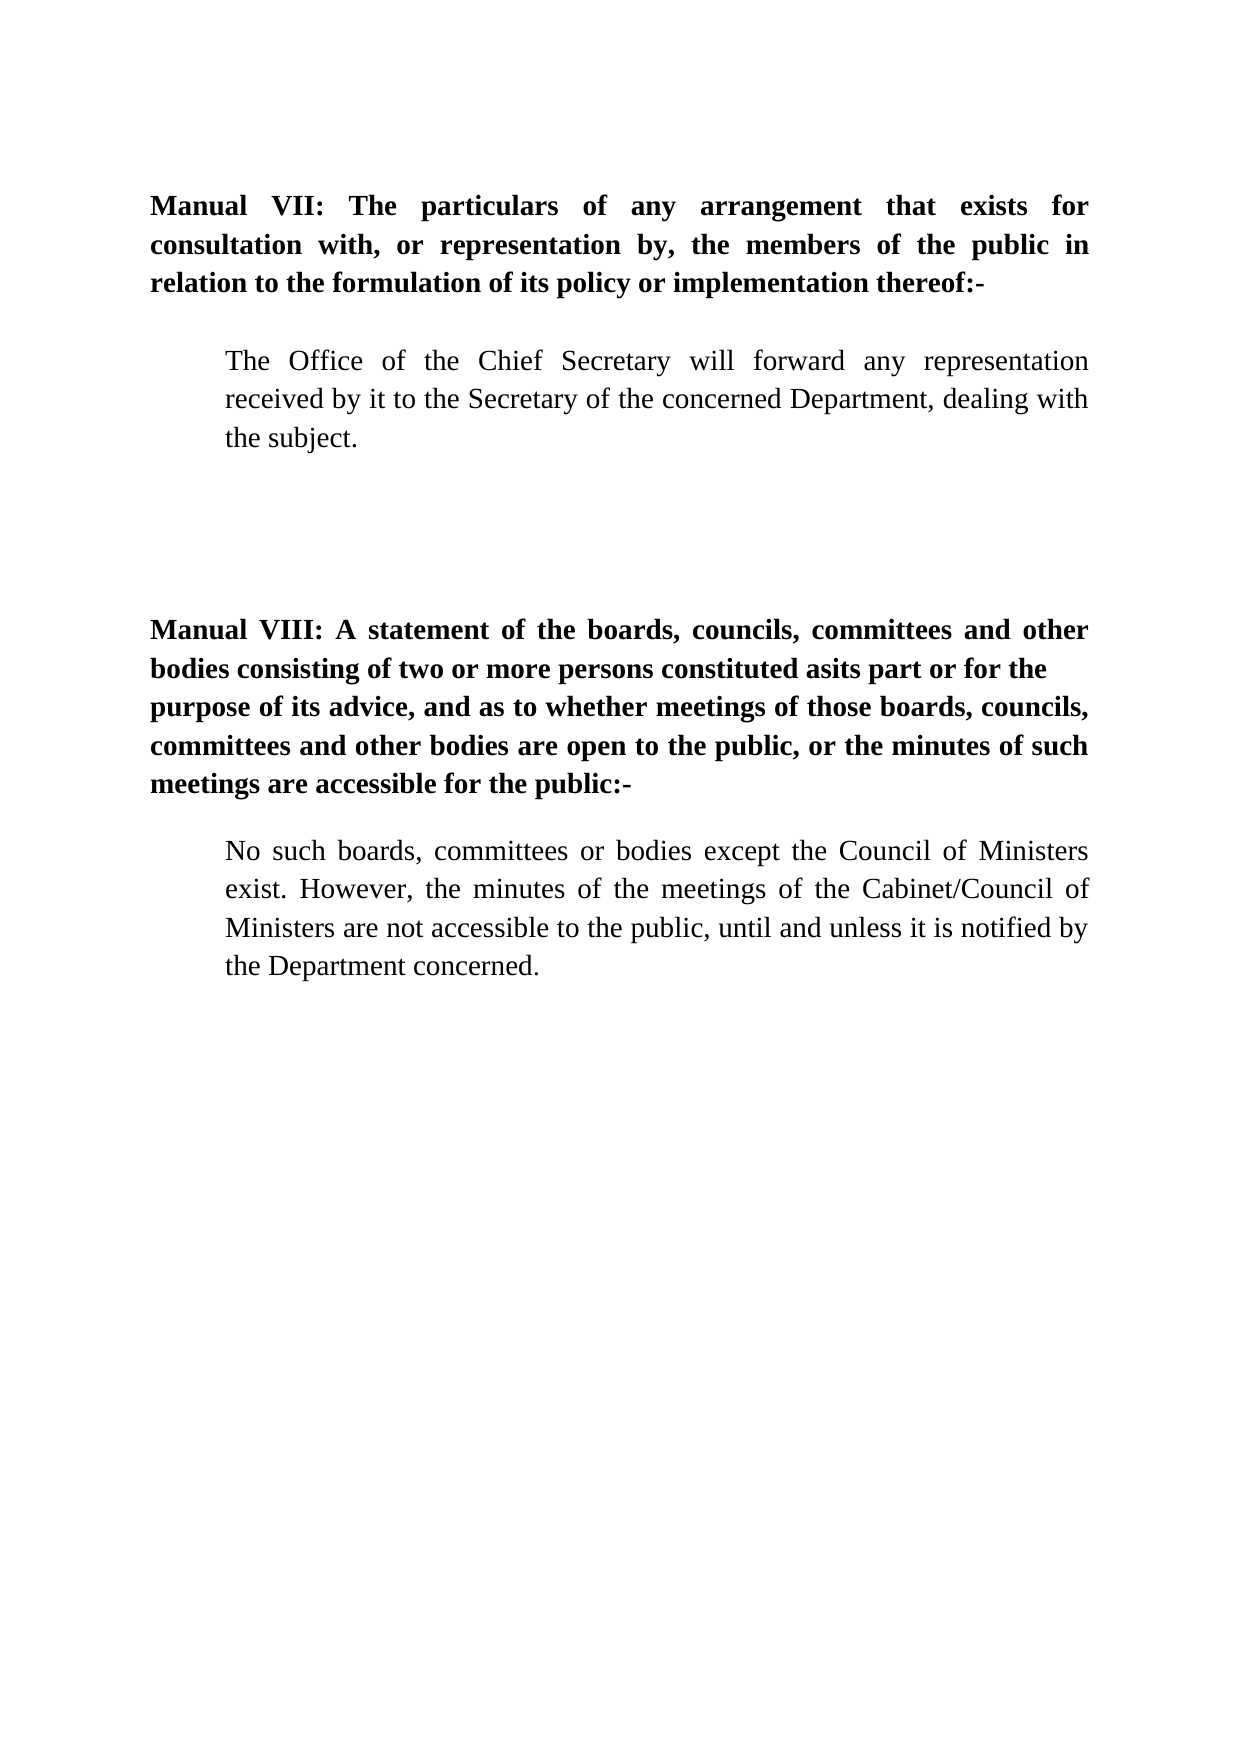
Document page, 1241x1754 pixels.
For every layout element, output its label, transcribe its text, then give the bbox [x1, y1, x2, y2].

text The Office of the Chief Secretary will forward any representation received by it to the Secretary of the concerned Department, dealing with the subject. [225, 343, 1090, 453]
text Manual VIII: A statement of the boards, councils, committees and other bodies consisting of two or more persons constituted asits part or for the [150, 612, 1090, 684]
text Manual VII: The particulars of any arrangement that exists for consultation with, or representation by, the members of the public in relation to the formulation of its policy or implementation thereof:- [150, 188, 1090, 299]
text purpose of its advice, and as to whether meetings of those boards, councils, committees and other bodies are open to the public, or the minutes of such meetings are accessible for the public:- [150, 689, 1090, 800]
text No such boards, committees or bodies except the Council of Ministers exist. However, the minutes of the meetings of the Cabinet/Council of Ministers are not accessible to the public, until and unless it is notified by the Department concerned. [225, 833, 1090, 982]
